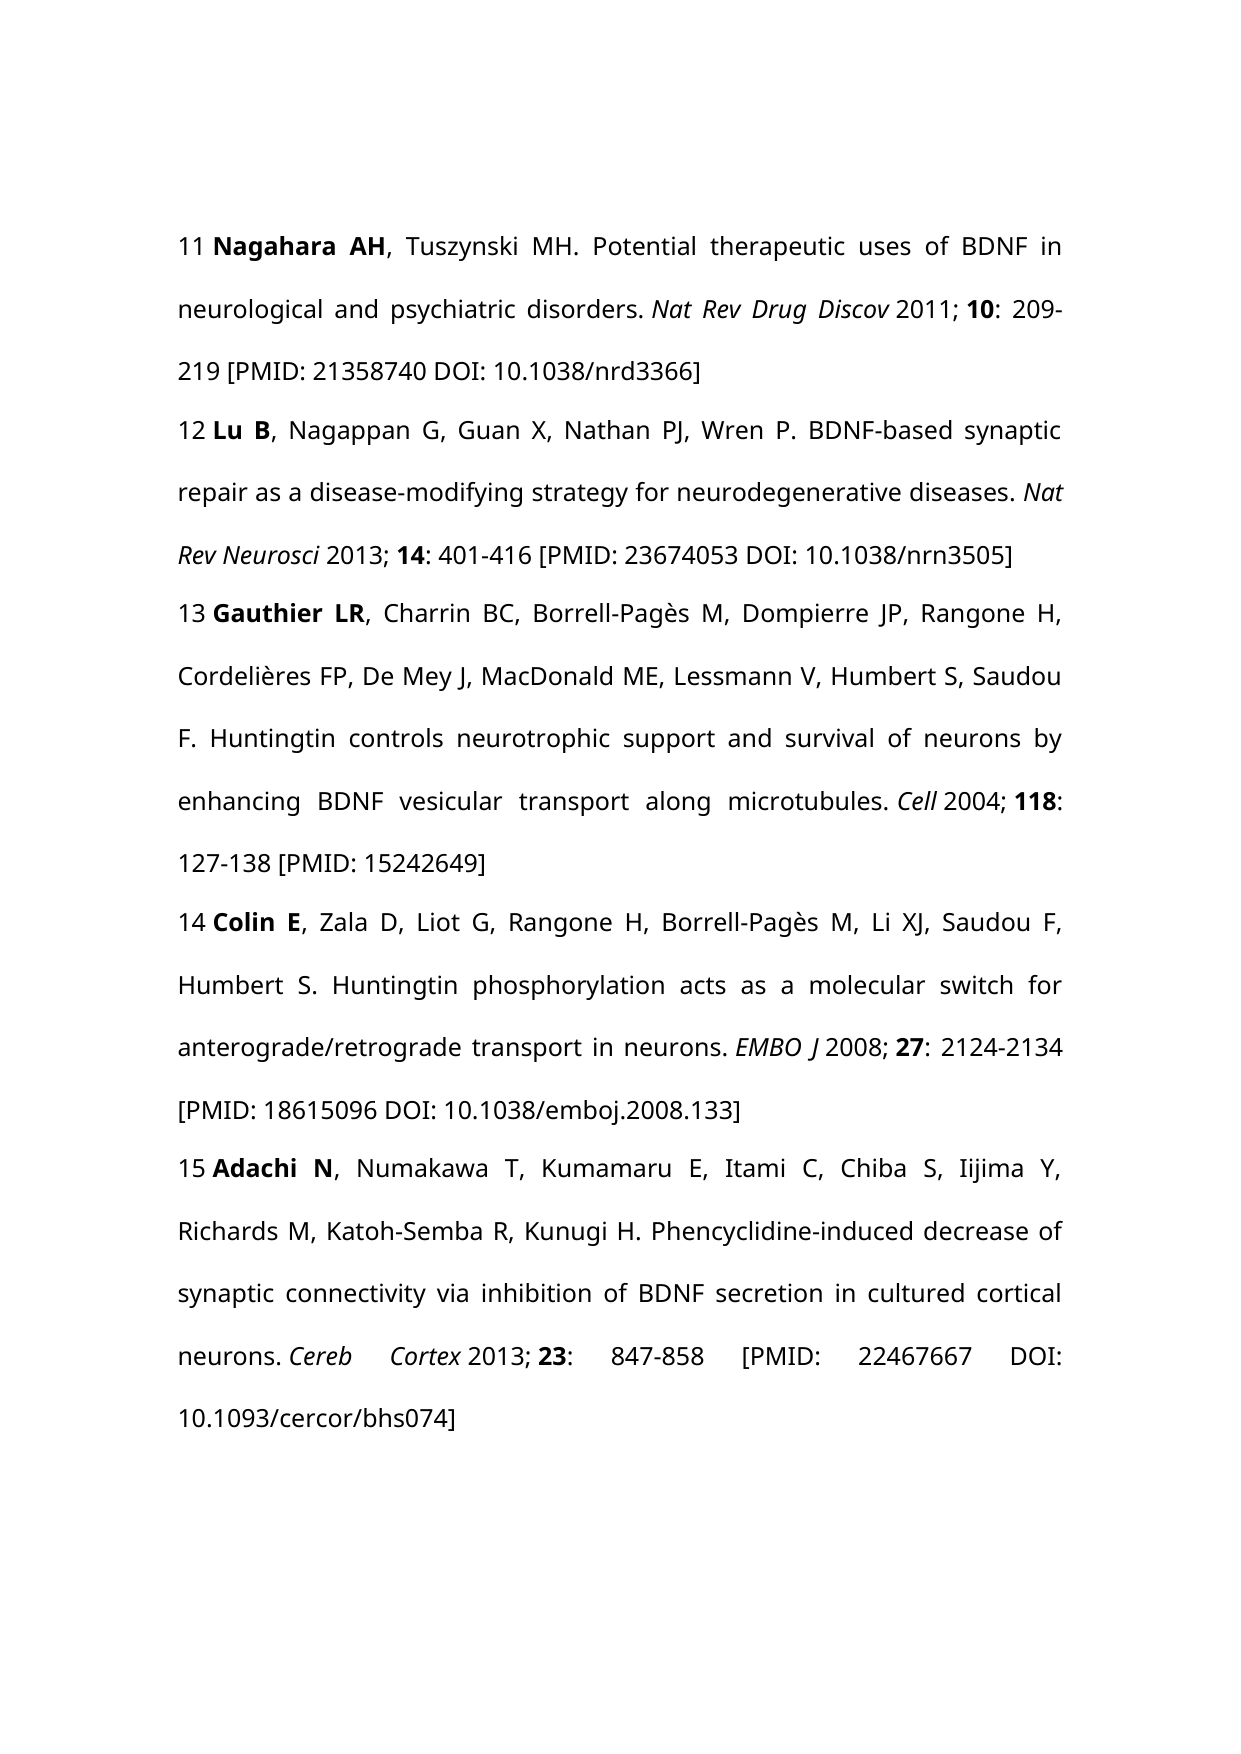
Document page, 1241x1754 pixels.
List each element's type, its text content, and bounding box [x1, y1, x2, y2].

text 13 Gauthier LR, Charrin BC, Borrell-Pagès M, Dompierre JP, Rangone H, Cordelières FP, De Mey J, MacDonald ME, Lessmann V, Humbert S, Saudou F. Huntingtin controls neurotrophic support and survival of neurons by enhancing BDNF vesicular transport along microtubules. Cell 2004; 118: 127-138 [PMID: 15242649] [177, 592, 1063, 884]
text 12 Lu B, Nagappan G, Guan X, Nathan PJ, Wren P. BDNF-based synaptic repair as a disease-modifying strategy for neurodegenerative diseases. Nat Rev Neurosci 2013; 14: 401-416 [PMID: 23674053 DOI: 10.1038/nrn3505] [177, 409, 1063, 575]
text 11 Nagahara AH, Tuszynski MH. Potential therapeutic uses of BDNF in neurological and psychiatric disorders. Nat Rev Drug Discov 2011; 10: 209-219 [PMID: 21358740 DOI: 10.1038/nrd3366] [177, 225, 1063, 392]
text 15 Adachi N, Numakawa T, Kumamaru E, Itami C, Chiba S, Iijima Y, Richards M, Katoh-Semba R, Kunugi H. Phencyclidine-induced decrease of synaptic connectivity via inhibition of BDNF secretion in cultured cortical neurons. Cereb Cortex 2013; 23: 847-858 [PMID: 22467667 DOI: 10.1093/cercor/bhs074] [177, 1147, 1063, 1439]
text 14 Colin E, Zala D, Liot G, Rangone H, Borrell-Pagès M, Li XJ, Saudou F, Humbert S. Huntingtin phosphorylation acts as a molecular switch for anterograde/retrograde transport in neurons. EMBO J 2008; 27: 2124-2134 [PMID: 18615096 DOI: 10.1038/emboj.2008.133] [177, 901, 1063, 1130]
